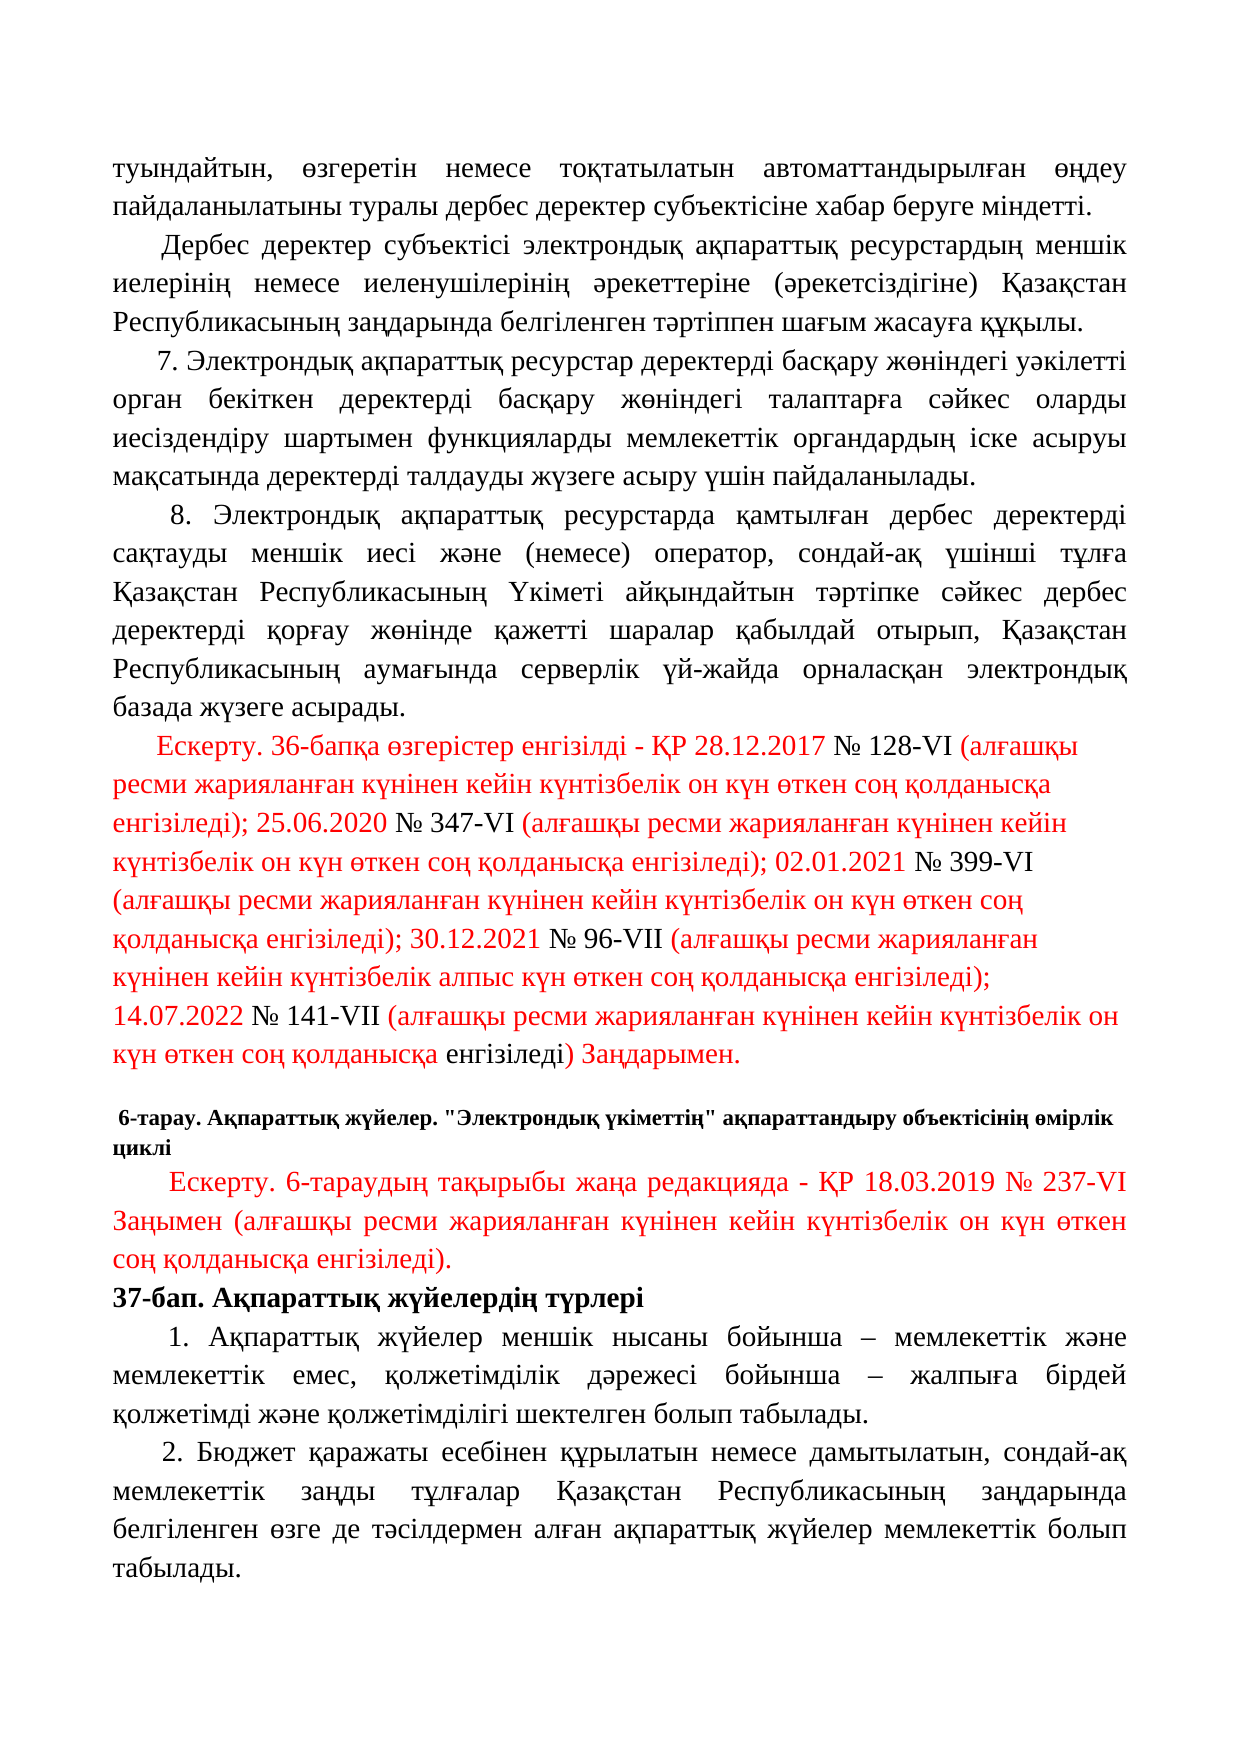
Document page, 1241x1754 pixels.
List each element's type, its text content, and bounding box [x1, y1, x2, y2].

text 1. Ақпараттық жүйелер меншік нысаны бойынша – мемлекеттiк және мемлекеттiк емес, қолжетiмдiлiк дәрежесі бойынша – жалпыға бірдей қолжетiмдi және қолжетiмдiлiгi шектелген болып табылады. [112, 1319, 1128, 1429]
text Дербес деректер субъектісі электрондық ақпараттық ресурстардың меншік иелерінің немесе иеленушілерінің әрекеттеріне (әрекетсіздігіне) Қазақстан Республикасының заңдарында белгіленген тәртіппен шағым жасауға құқылы. [112, 227, 1128, 338]
text Ескерту. 36-бапқа өзгерістер енгізілді - ҚР 28.12.2017 № 128-VI (алғашқы ресми жарияланған күнінен кейін күнтізбелік он күн өткен соң қолданысқа енгізіледі); 25.06.2020 № 347-VI (алғашқы ресми жарияланған күнінен кейін күнтізбелік он күн өткен соң қолданысқа енгізіледі); 02.01.2021 № 399-VI (алғашқы ресми жарияланған күнінен кейін күнтізбелік он күн өткен соң қолданысқа енгізіледі); 30.12.2021 № 96-VII (алғашқы ресми жарияланған күнінен кейін күнтізбелік алпыс күн өткен соң қолданысқа енгізіледі); 14.07.2022 № 141-VII (алғашқы ресми жарияланған күнінен кейін күнтізбелік он күн өткен соң қолданысқа енгізіледі) Заңдарымен. [112, 728, 1128, 1100]
text 37-бап. Ақпараттық жүйелердiң түрлерi [112, 1280, 1128, 1314]
text 7. Электрондық ақпараттық ресурстар деректерді басқару жөніндегі уәкілетті орган бекіткен деректерді басқару жөніндегі талаптарға сәйкес оларды иесіздендіру шартымен функцияларды мемлекеттік органдардың іске асыруы мақсатында деректерді талдауды жүзеге асыру үшін пайдаланылады. [112, 343, 1128, 492]
text 6-тарау. Ақпараттық жүйелер. "Электрондық үкіметтің" ақпараттандыру объектісінің өмірлік циклі [112, 1104, 1128, 1161]
text 8. Электрондық ақпараттық ресурстарда қамтылған дербес деректерді сақтауды меншік иесі және (немесе) оператор, сондай-ақ үшінші тұлға Қазақстан Республикасының Үкіметі айқындайтын тәртіпке сәйкес дербес деректерді қорғау жөнінде қажетті шаралар қабылдай отырып, Қазақстан Республикасының аумағында серверлік үй-жайда орналасқан электрондық базада жүзеге асырады. [112, 497, 1128, 723]
text 2. Бюджет қаражаты есебiнен құрылатын немесе дамытылатын, сондай-ақ мемлекеттiк заңды тұлғалар Қазақстан Республикасының заңдарында белгiленген өзге де тәсiлдермен алған ақпараттық жүйелер мемлекеттiк болып табылады. [112, 1434, 1128, 1583]
text Ескерту. 6-тараудың тақырыбы жаңа редакцияда - ҚР 18.03.2019 № 237-VI Заңымен (алғашқы ресми жарияланған күнінен кейін күнтізбелік он күн өткен соң қолданысқа енгізіледі). [112, 1164, 1128, 1275]
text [112, 150, 1128, 222]
